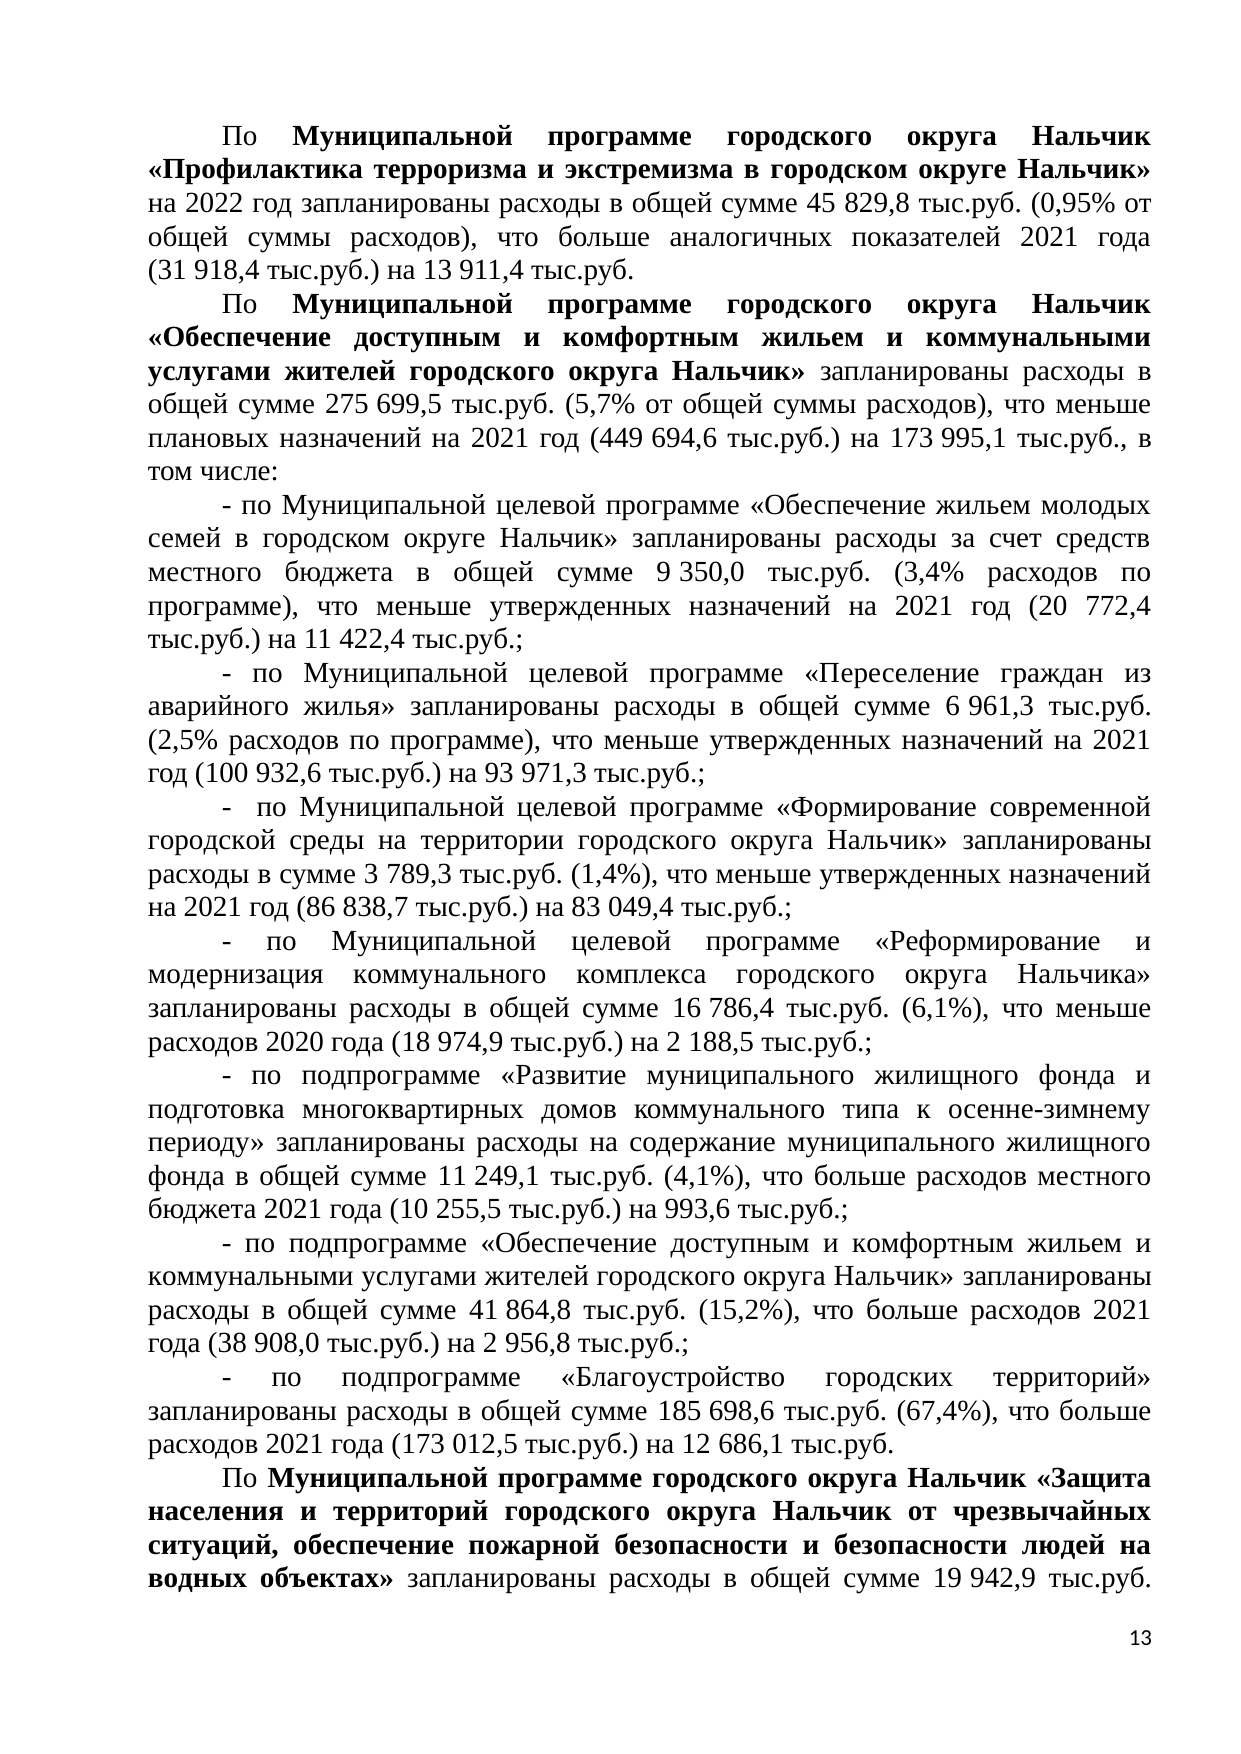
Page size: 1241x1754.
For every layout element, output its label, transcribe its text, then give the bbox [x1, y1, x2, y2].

text - по Муниципальной целевой программе «Реформирование и модернизация коммунального комплекса городского округа Нальчика» запланированы расходы в общей сумме 16 786,4 тыс.руб. (6,1%), что меньше расходов 2020 года (18 974,9 тыс.руб.) на 2 188,5 тыс.руб.; [148, 923, 1152, 1057]
text - по подпрограмме «Развитие муниципального жилищного фонда и подготовка многоквартирных домов коммунального типа к осенне-зимнему периоду» запланированы расходы на содержание муниципального жилищного фонда в общей сумме 11 249,1 тыс.руб. (4,1%), что больше расходов местного бюджета 2021 года (10 255,5 тыс.руб.) на 993,6 тыс.руб.; [148, 1057, 1152, 1225]
text По Муниципальной программе городского округа Нальчик «Профилактика терроризма и экстремизма в городском округе Нальчик» на 2022 год запланированы расходы в общей сумме 45 829,8 тыс.руб. (0,95% от общей суммы расходов), что больше аналогичных показателей 2021 года (31 918,4 тыс.руб.) на 13 911,4 тыс.руб. [148, 118, 1152, 286]
text - по подпрограмме «Обеспечение доступным и комфортным жильем и коммунальными услугами жителей городского округа Нальчик» запланированы расходы в общей сумме 41 864,8 тыс.руб. (15,2%), что больше расходов 2021 года (38 908,0 тыс.руб.) на 2 956,8 тыс.руб.; [148, 1225, 1152, 1359]
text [148, 1460, 1152, 1594]
text - по Муниципальной целевой программе «Обеспечение жильем молодых семей в городском округе Нальчик» запланированы расходы за счет средств местного бюджета в общей сумме 9 350,0 тыс.руб. (3,4% расходов по программе), что меньше утвержденных назначений на 2021 год (20 772,4 тыс.руб.) на 11 422,4 тыс.руб.; [148, 487, 1152, 655]
text - по Муниципальной целевой программе «Переселение граждан из аварийного жилья» запланированы расходы в общей сумме 6 961,3 тыс.руб. (2,5% расходов по программе), что меньше утвержденных назначений на 2021 год (100 932,6 тыс.руб.) на 93 971,3 тыс.руб.; [148, 655, 1152, 789]
text - по Муниципальной целевой программе «Формирование современной городской среды на территории городского округа Нальчик» запланированы расходы в сумме 3 789,3 тыс.руб. (1,4%), что меньше утвержденных назначений на 2021 год (86 838,7 тыс.руб.) на 83 049,4 тыс.руб.; [148, 789, 1152, 923]
text По Муниципальной программе городского округа Нальчик «Обеспечение доступным и комфортным жильем и коммунальными услугами жителей городского округа Нальчик» запланированы расходы в общей сумме 275 699,5 тыс.руб. (5,7% от общей суммы расходов), что меньше плановых назначений на 2021 год (449 694,6 тыс.руб.) на 173 995,1 тыс.руб., в том числе: [148, 286, 1152, 487]
text - по подпрограмме «Благоустройство городских территорий» запланированы расходы в общей сумме 185 698,6 тыс.руб. (67,4%), что больше расходов 2021 года (173 012,5 тыс.руб.) на 12 686,1 тыс.руб. [148, 1359, 1152, 1460]
